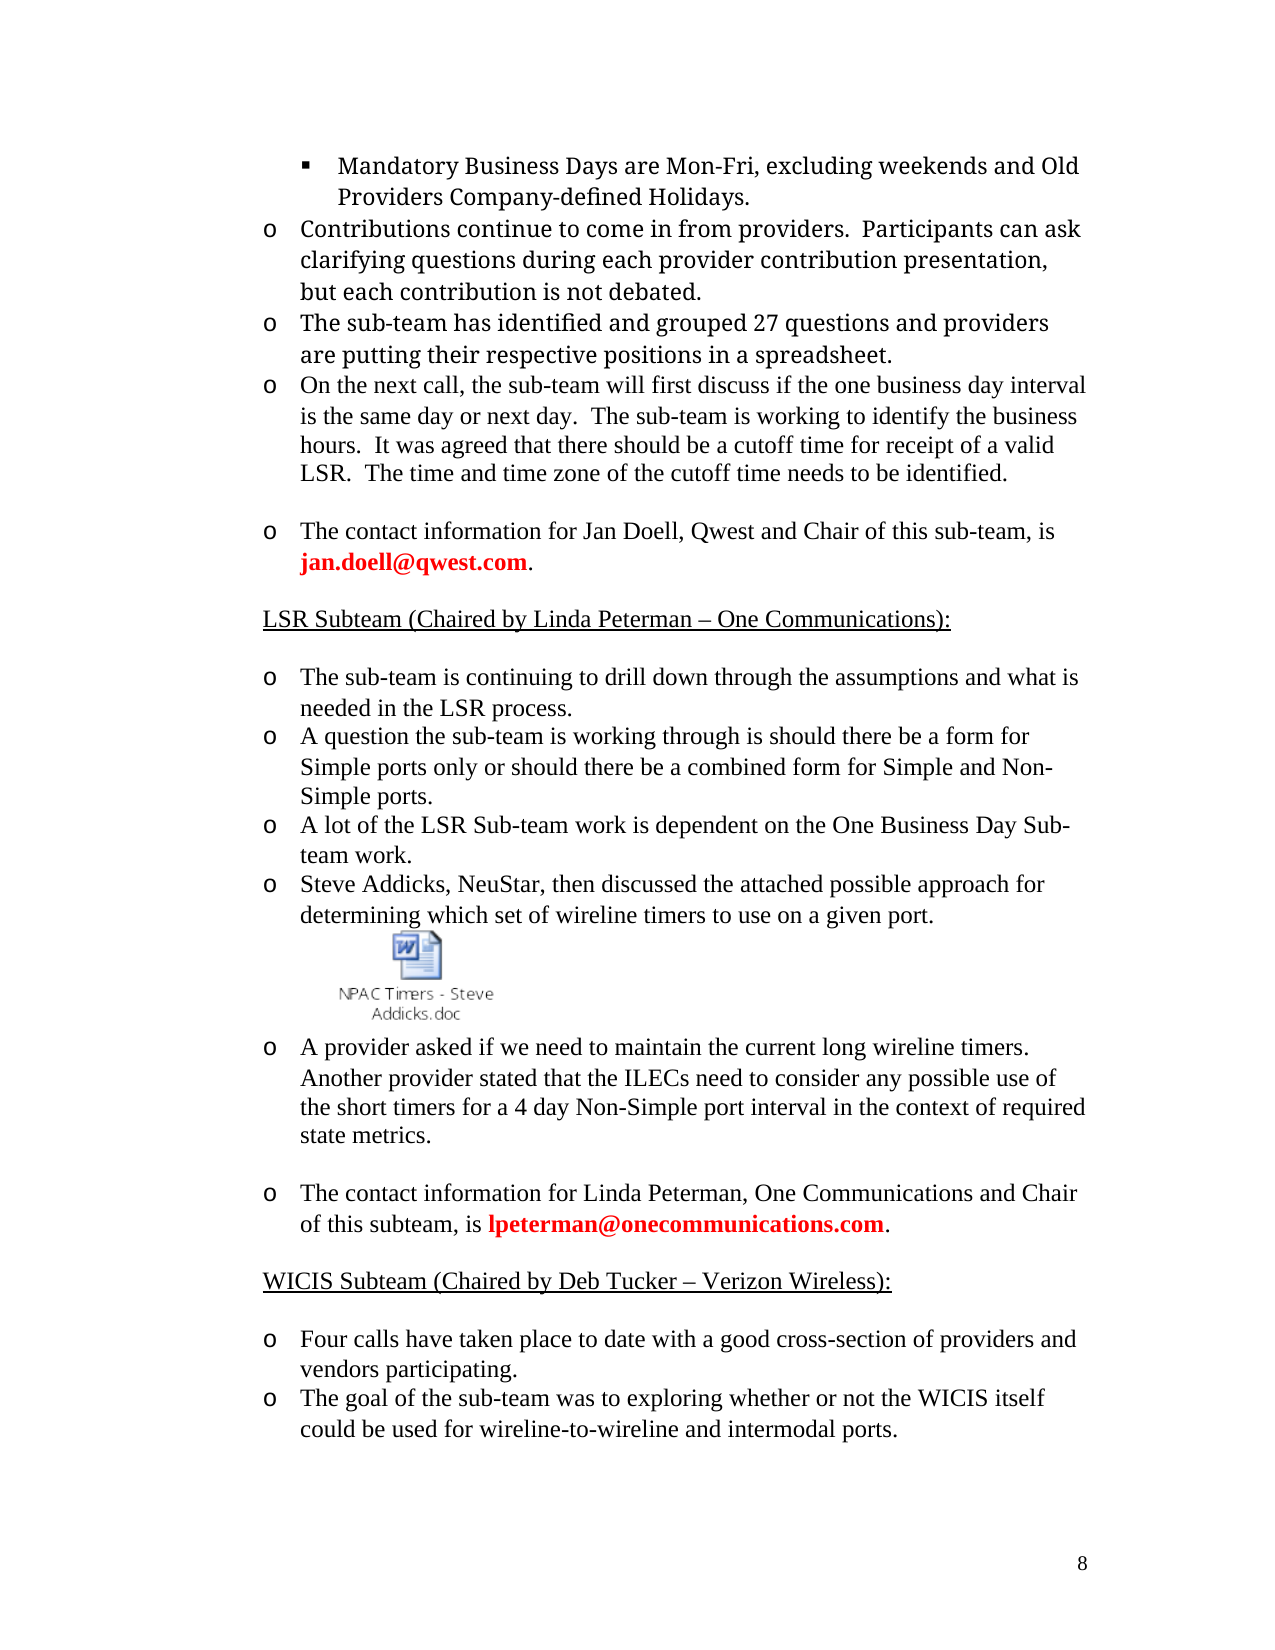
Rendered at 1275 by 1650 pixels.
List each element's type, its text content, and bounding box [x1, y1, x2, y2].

list Mandatory Business Days are Mon-Fri, excluding weekends and Old Providers Company-defined Holidays. [300, 150, 1087, 212]
list The sub-team has identified and grouped 27 questions and providers are putting their respective positions in a spreadsheet. [262, 307, 1087, 370]
list The contact information for Linda Peterman, One Communications and Chair of this subteam, is lpeterman@onecommunications.com. [262, 1178, 1087, 1237]
list The contact information for Jan Doell, Qwest and Chair of this sub-team, is jan.doell@qwest.com. [262, 516, 1087, 576]
list The goal of the sub-team was to exploring whether or not the WICIS itself could be used for wireline-to-wireline and intermodal ports. [262, 1383, 1087, 1443]
list A provider asked if we need to maintain the current long wireline timers. Another provider stated that the ILECs need to consider any possible use of the short timers for a 4 day Non-Simple port interval in the context of required state metrics. [262, 1032, 1087, 1149]
text WICIS Subteam (Chaired by Deb Tucker – Verizon Wireless): [187, 1266, 1087, 1295]
text LSR Subteam (Chaired by Linda Peterman – One Communications): [187, 604, 1087, 633]
list Contributions continue to come in from providers. Participants can ask clarifying questions during each provider contribution presentation, but each contribution is not debated. [262, 212, 1087, 307]
list Four calls have taken place to date with a good cross-section of providers and vendors participating. [262, 1324, 1087, 1383]
list Steve Addicks, NeuStar, then discussed the attached possible approach for determining which set of wireline timers to use on a given port. [262, 869, 1087, 929]
list A question the sub-team is working through is should there be a form for Simple ports only or should there be a combined form for Simple and Non-Simple ports. [262, 721, 1087, 810]
list A lot of the LSR Sub-team work is dependent on the One Business Day Sub-team work. [262, 810, 1087, 869]
list On the next call, the sub-team will first discuss if the one business day interval is the same day or next day. The sub-team is working to identify the business hours. It was agreed that there should be a cutoff time for receipt of a valid LSR. The time and time zone of the cutoff time needs to be identified. [262, 370, 1087, 487]
list The sub-team is continuing to drill down through the assumptions and what is needed in the LSR process. [262, 662, 1087, 721]
